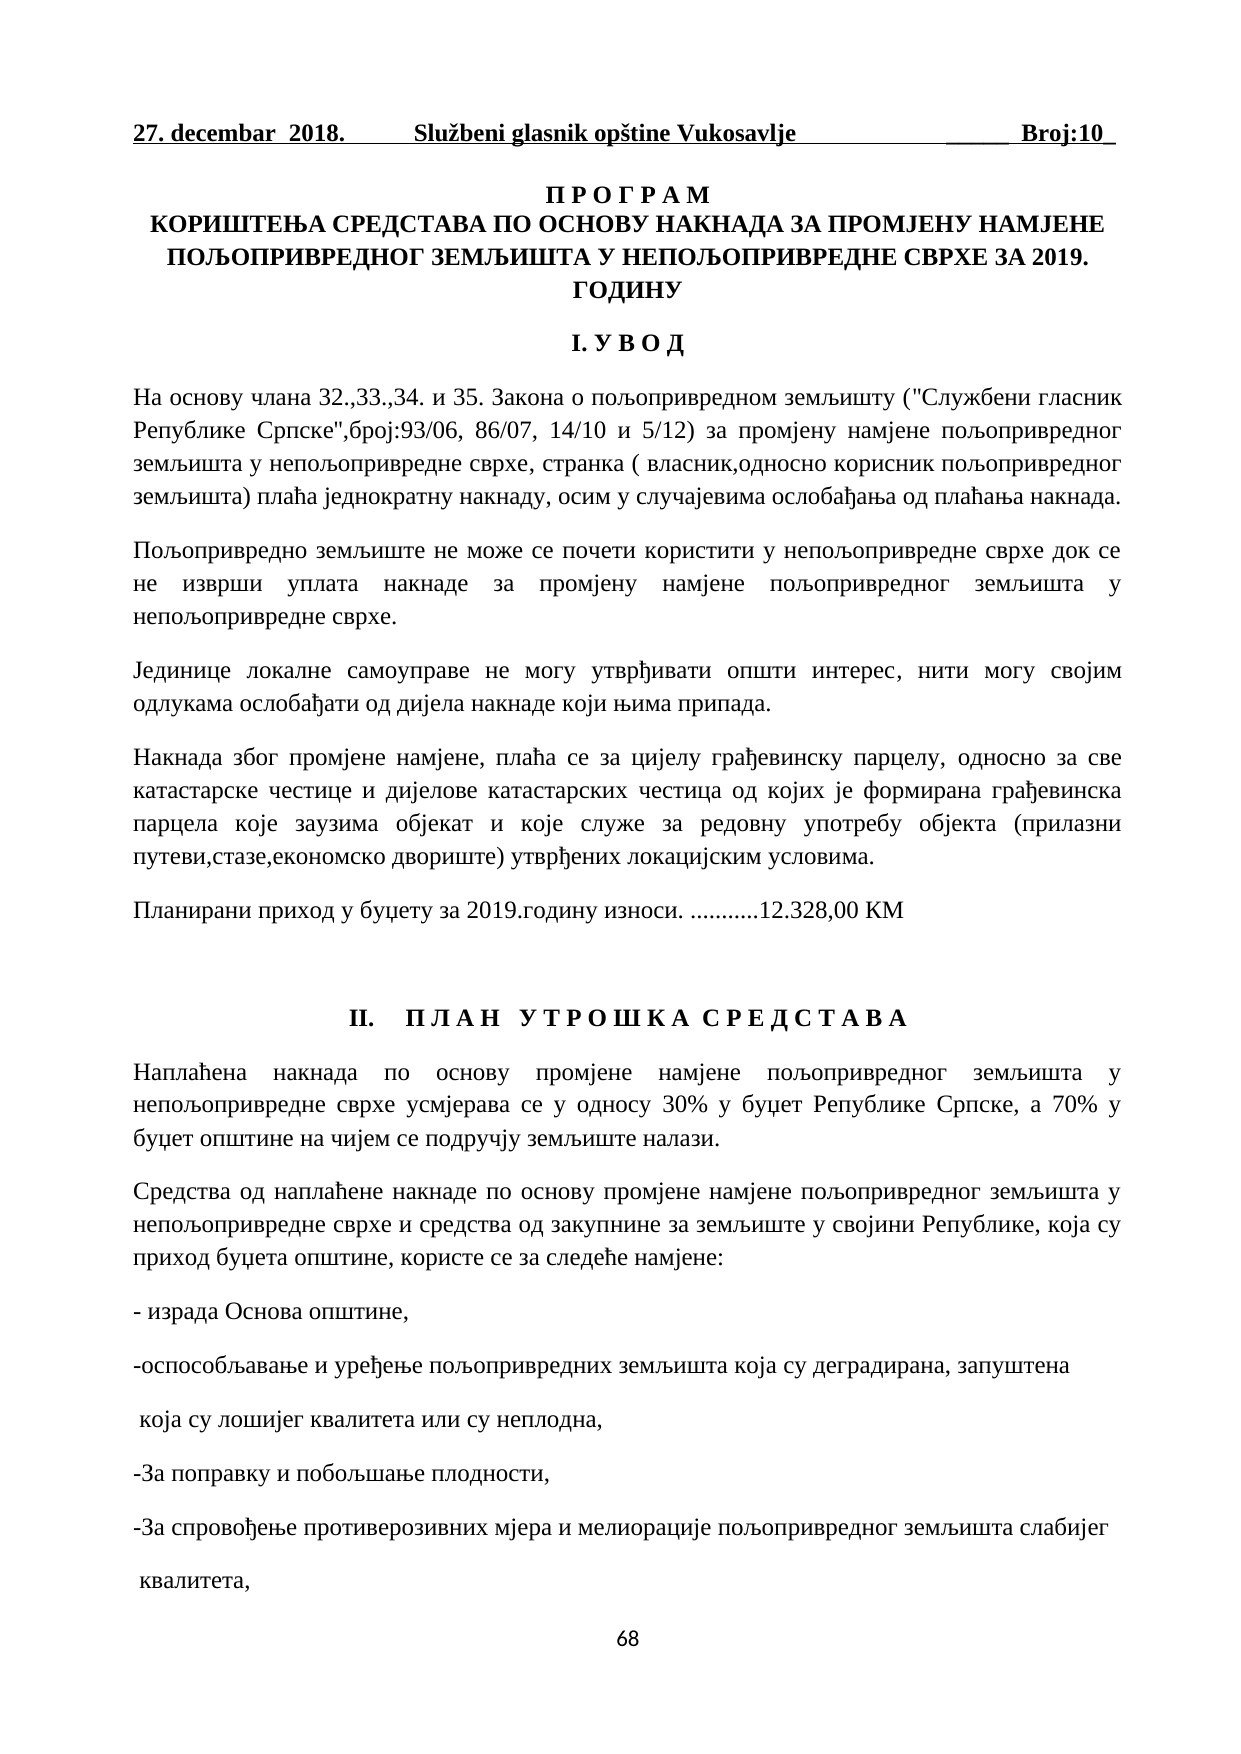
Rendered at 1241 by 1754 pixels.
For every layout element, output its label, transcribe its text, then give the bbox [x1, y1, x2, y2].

text - израда Основа општине, [133, 1296, 1122, 1325]
text која су лошијег квалитета или су неплодна, [133, 1404, 1122, 1433]
text Накнада због промјене намјене, плаћа се за цијелу грађевинску парцелу, односно за све катастарске честице и дијелове катастарских честица од којих је формирана грађевинска парцела које заузима објекат и које служе за редовну употребу објекта (прилазни путеви,стазе,економско двориште) утврђених локацијским условима. [133, 742, 1122, 870]
text Средства од наплаћене накнаде по основу промјене намјене пољопривредног земљишта у непољопривредне сврхе и средства од закупнине за земљиште у својини Републике, која су приход буџета општине, користе се за следеће намјене: [133, 1176, 1122, 1271]
text На основу члана 32.,33.,34. и 35. Закона о пољопривредном земљишту (''Службени гласник Републике Српске'',број:93/06, 86/07, 14/10 и 5/12) за промјену намјене пољопривредног земљишта у непољопривредне сврхе, странка ( власник,односно корисник пољопривредног земљишта) плаћа једнократну накнаду, осим у случајевима ослобађања од плаћања накнада. [133, 382, 1122, 510]
text Планирани приход у буџету за 2019.годину износи. ...........12.328,00 КМ [133, 895, 1122, 924]
text Пољопривредно земљиште не може се почети користити у непољопривредне сврхе док се не изврши уплата накнаде за промјену намјене пољопривредног земљишта у непољопривредне сврхе. [133, 535, 1122, 630]
text -За поправку и побољшање плодности, [133, 1458, 1122, 1487]
text П Р О Г Р А М [133, 180, 1122, 209]
text КОРИШТЕЊА СРЕДСТАВА ПО ОСНОВУ НАКНАДА ЗА ПРОМЈЕНУ НАМЈЕНЕ ПОЉОПРИВРЕДНОГ ЗЕМЉИШТА У НЕПОЉОПРИВРЕДНЕ СВРХЕ ЗА 2019. ГОДИНУ [133, 209, 1122, 303]
text Наплаћена накнада по основу промјене намјене пољопривредног земљишта у непољопривредне сврхе усмјерава се у односу 30% у буџет Републике Српске, а 70% у буџет општине на чијем се подручју земљиште налази. [133, 1057, 1122, 1151]
text -За спровођење противерозивних мјера и мелиорације пољопривредног земљишта слабијег [133, 1512, 1122, 1541]
text -oспособљавање и уређење пољопривредних земљишта која су деградирана, запуштена [133, 1350, 1122, 1379]
text Јединице локалне самоуправе не могу утврђивати општи интерес, нити могу својим одлукама ослобађати од дијела накнаде који њима припада. [133, 655, 1122, 717]
text квалитета, [133, 1566, 1122, 1594]
text I. У В О Д [133, 328, 1122, 357]
text 27. decembar 2018. Službeni glasnik opštine Vukosavlje _____ Broj:10_ [133, 118, 1122, 147]
text II. П Л А Н У Т Р О Ш К А С Р Е Д С Т А В А [133, 1003, 1122, 1031]
